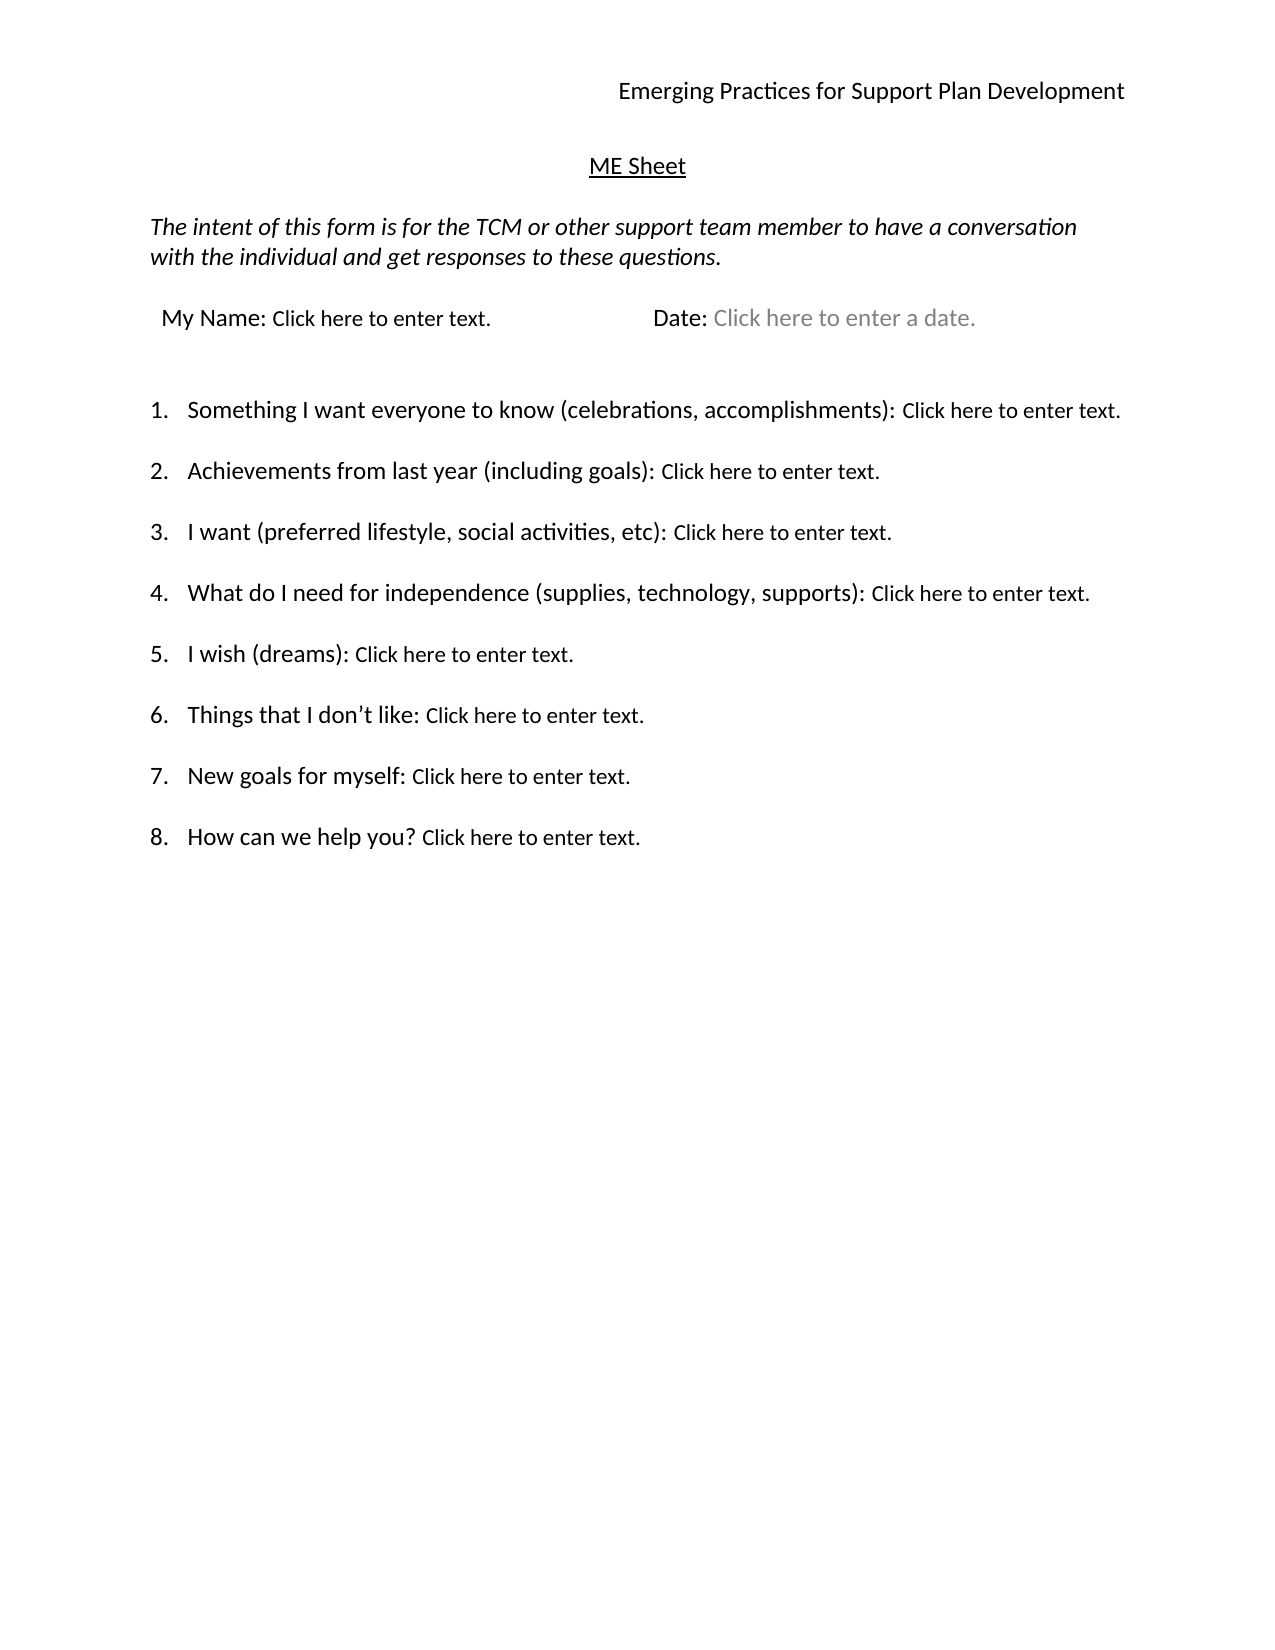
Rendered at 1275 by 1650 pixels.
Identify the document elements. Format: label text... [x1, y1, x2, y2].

table_header My Name: [150, 303, 642, 333]
list How can we help you? [150, 821, 1125, 852]
list What do I need for independence (supplies, technology, supports): [150, 577, 1125, 608]
list I wish (dreams): [150, 638, 1125, 669]
list New goals for myself: [150, 760, 1125, 791]
list Things that I don’t like: [150, 699, 1125, 730]
list I want (preferred lifestyle, social activities, etc): [150, 516, 1125, 547]
list Something I want everyone to know (celebrations, accomplishments): [150, 394, 1125, 425]
text ME Sheet [150, 150, 1125, 181]
table_header Date: [642, 303, 1134, 333]
list Achievements from last year (including goals): [150, 455, 1125, 486]
text The intent of this form is for the TCM or other support team member to have a conversation with the individual and get responses to these questions. [150, 211, 1125, 272]
